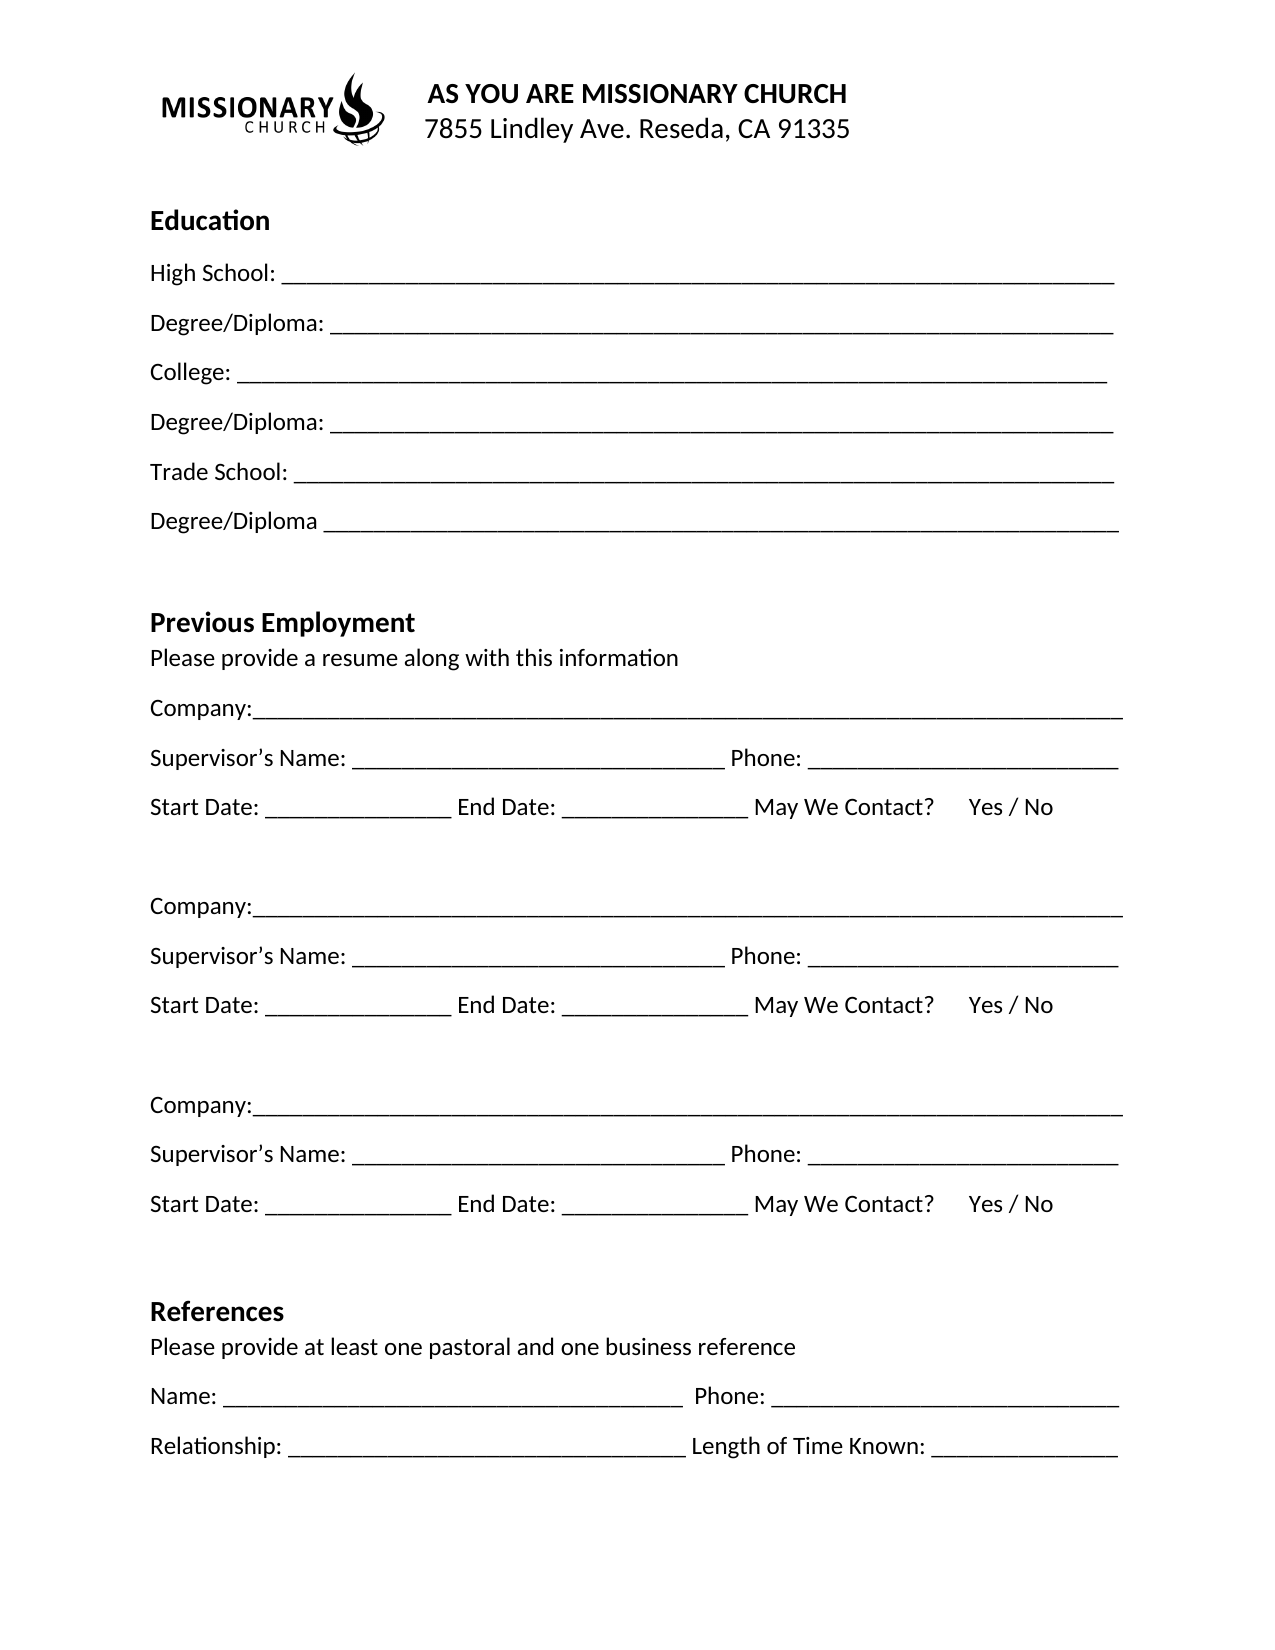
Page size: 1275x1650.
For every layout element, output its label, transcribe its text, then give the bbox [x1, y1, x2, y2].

text Company:______________________________________________________________________ [150, 1089, 1125, 1119]
text Company:______________________________________________________________________ [150, 890, 1125, 921]
text Supervisor’s Name: ______________________________ Phone: _________________________ [150, 742, 1125, 772]
text College: ______________________________________________________________________ [150, 357, 1125, 387]
text References Please provide at least one pastoral and one business reference [150, 1293, 1125, 1361]
text Degree/Diploma: _______________________________________________________________ [150, 307, 1125, 337]
text Start Date: _______________ End Date: _______________ May We Contact? Yes / No [150, 791, 1125, 822]
text Previous Employment Please provide a resume along with this information [150, 604, 1125, 673]
text Degree/Diploma: _______________________________________________________________ [150, 406, 1125, 437]
text Supervisor’s Name: ______________________________ Phone: _________________________ [150, 1138, 1125, 1169]
text Relationship: ________________________________ Length of Time Known: _______________ [150, 1430, 1125, 1460]
text Company:______________________________________________________________________ [150, 692, 1125, 723]
text Start Date: _______________ End Date: _______________ May We Contact? Yes / No [150, 1188, 1125, 1218]
text Degree/Diploma ________________________________________________________________ [150, 505, 1125, 536]
text High School: ___________________________________________________________________ [150, 257, 1125, 288]
picture [150, 62, 396, 155]
text Education [150, 202, 1125, 238]
text Trade School: __________________________________________________________________ [150, 456, 1125, 486]
text Start Date: _______________ End Date: _______________ May We Contact? Yes / No [150, 989, 1125, 1020]
text Supervisor’s Name: ______________________________ Phone: _________________________ [150, 940, 1125, 971]
text Name: _____________________________________ Phone: ____________________________ [150, 1380, 1125, 1411]
